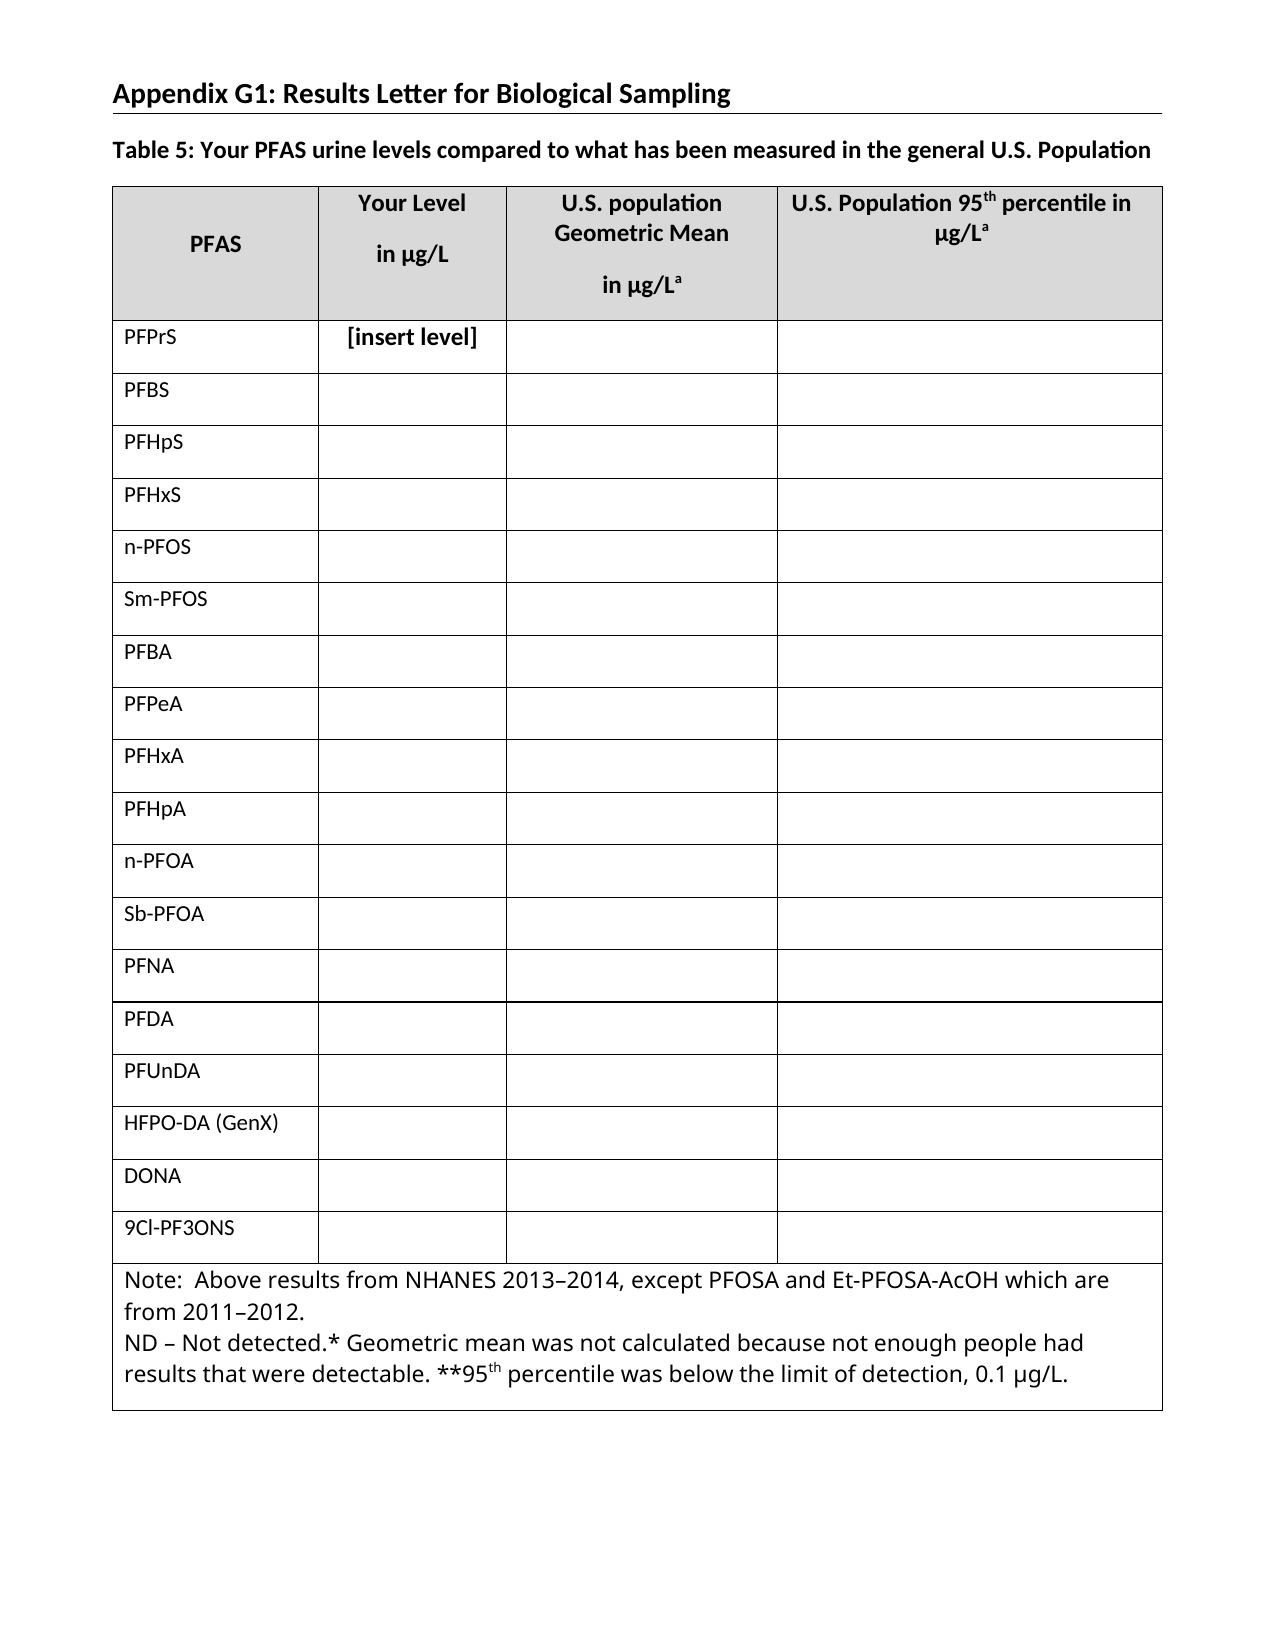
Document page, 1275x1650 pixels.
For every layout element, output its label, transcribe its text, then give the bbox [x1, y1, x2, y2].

table_cell [319, 688, 506, 739]
table_cell [507, 374, 777, 425]
table_cell [507, 583, 777, 634]
table_cell [319, 845, 506, 897]
table_cell [507, 845, 777, 897]
table_cell [319, 583, 506, 634]
table_cell [319, 1160, 506, 1211]
table_cell [507, 1212, 777, 1263]
table_cell [319, 531, 506, 582]
table_cell [778, 636, 1162, 687]
table_cell [507, 688, 777, 739]
table_cell [319, 793, 506, 844]
table_header Your Level in µg/L [319, 187, 506, 320]
table_cell PFNA [113, 950, 318, 1001]
table_cell [507, 426, 777, 477]
table_cell [507, 793, 777, 844]
table_cell PFHxS [113, 479, 318, 530]
table_cell [778, 1212, 1162, 1263]
table_cell [507, 898, 777, 949]
table_cell n-PFOA [113, 845, 318, 897]
table_cell [507, 479, 777, 530]
table_cell [778, 479, 1162, 530]
table_cell [507, 1160, 777, 1211]
table_header U.S. Population 95th percentile in µg/La [778, 187, 1162, 320]
table_cell [319, 374, 506, 425]
table_cell DONA [113, 1160, 318, 1211]
table_cell [778, 1003, 1162, 1054]
table_header U.S. population Geometric Mean in µg/La [507, 187, 777, 320]
table_cell PFDA [113, 1003, 318, 1054]
table_cell [778, 583, 1162, 634]
table_cell PFHpA [113, 793, 318, 844]
table_header PFAS [113, 187, 318, 320]
table_cell HFPO-DA (GenX) [113, 1107, 318, 1158]
table_cell [778, 793, 1162, 844]
text Table 5: Your PFAS urine levels compared to what has been measured in the general U.S. Population [112, 134, 1162, 165]
table_cell [319, 740, 506, 792]
table_cell [778, 321, 1162, 373]
table_cell [778, 1055, 1162, 1106]
table_cell [778, 1107, 1162, 1158]
table_cell [507, 1055, 777, 1106]
table_cell [507, 1003, 777, 1054]
table_cell [319, 898, 506, 949]
table_cell [319, 1107, 506, 1158]
table_cell [778, 740, 1162, 792]
table_cell [507, 321, 777, 373]
table_cell [319, 1212, 506, 1263]
table_cell Sb-PFOA [113, 898, 318, 949]
table_cell PFUnDA [113, 1055, 318, 1106]
table_cell [507, 950, 777, 1001]
table_cell [319, 479, 506, 530]
table_cell [778, 1160, 1162, 1211]
table_cell [insert level] [319, 321, 506, 373]
table_cell 9Cl-PF3ONS [113, 1212, 318, 1263]
table_cell PFHpS [113, 426, 318, 477]
table_cell [778, 374, 1162, 425]
table_cell [778, 688, 1162, 739]
table_cell PFBA [113, 636, 318, 687]
table_cell PFBS [113, 374, 318, 425]
table_cell PFPeA [113, 688, 318, 739]
table_cell [507, 740, 777, 792]
table_cell PFHxA [113, 740, 318, 792]
table_cell [319, 636, 506, 687]
table_cell [778, 898, 1162, 949]
table_cell Sm-PFOS [113, 583, 318, 634]
table_cell n-PFOS [113, 531, 318, 582]
table_cell [778, 426, 1162, 477]
table_cell PFPrS [113, 321, 318, 373]
table_cell [778, 531, 1162, 582]
table_cell [319, 950, 506, 1001]
table_cell Note: Above results from NHANES 2013–2014, except PFOSA and Et-PFOSA-AcOH which are from 2011–2012. ND – Not detected.* Geometric mean was not calculated because not enough people had results that were detectable. **95th percentile was below the limit of detection, 0.1 µg/L. [113, 1264, 1162, 1410]
table_cell [319, 1055, 506, 1106]
table_cell [319, 426, 506, 477]
table_cell [507, 1107, 777, 1158]
table_cell [778, 950, 1162, 1001]
table_cell [507, 531, 777, 582]
table_cell [319, 1003, 506, 1054]
table_cell [778, 845, 1162, 897]
table_cell [507, 636, 777, 687]
